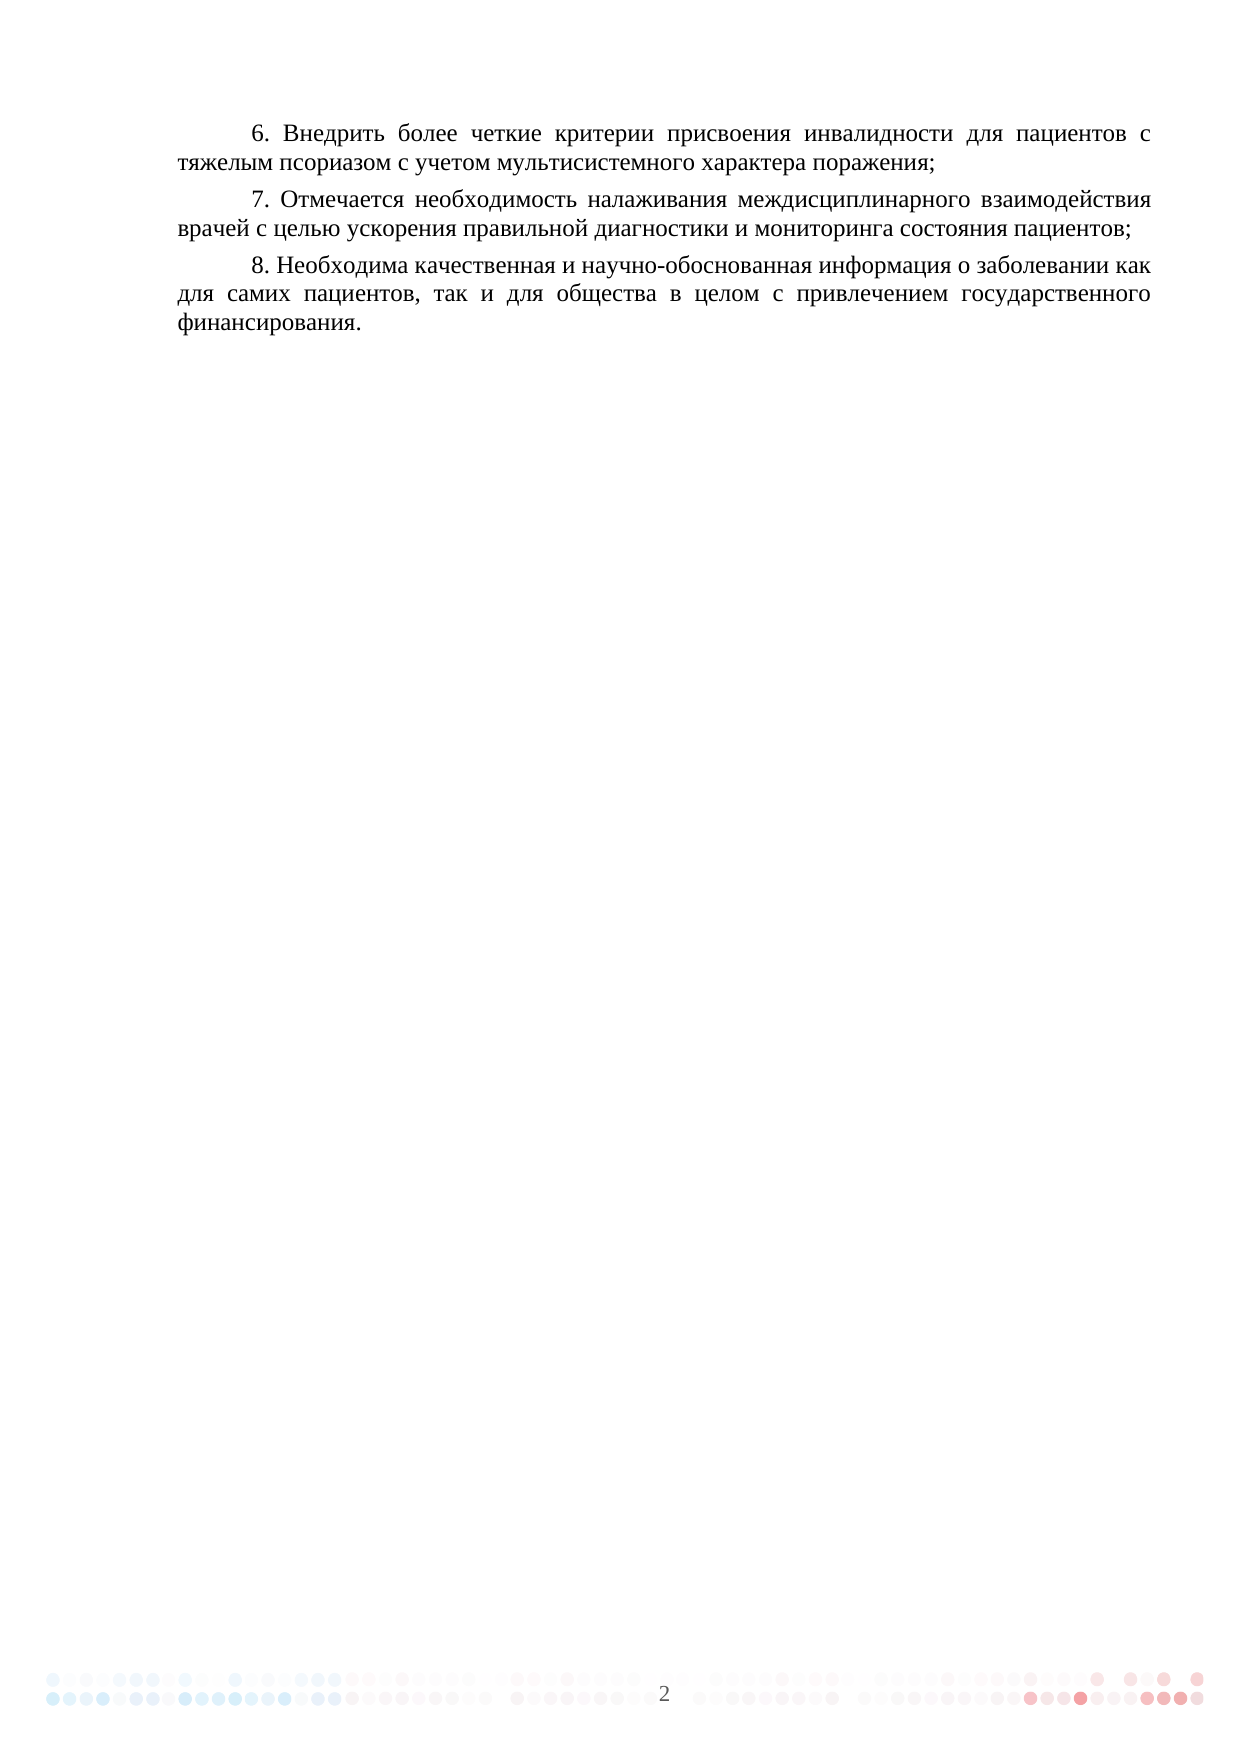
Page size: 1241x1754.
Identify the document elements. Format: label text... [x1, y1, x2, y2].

text 8. Необходима качественная и научно-обоснованная информация о заболевании как для самих пациентов, так и для общества в целом с привлечением государственного финансирования. [177, 250, 1152, 336]
text 7. Отмечается необходимость налаживания междисциплинарного взаимодействия врачей с целью ускорения правильной диагностики и мониторинга состояния пациентов; [177, 184, 1152, 241]
text 6. Внедрить более четкие критерии присвоения инвалидности для пациентов с тяжелым псориазом с учетом мультисистемного характера поражения; [177, 118, 1152, 176]
picture [46, 1668, 1204, 1706]
